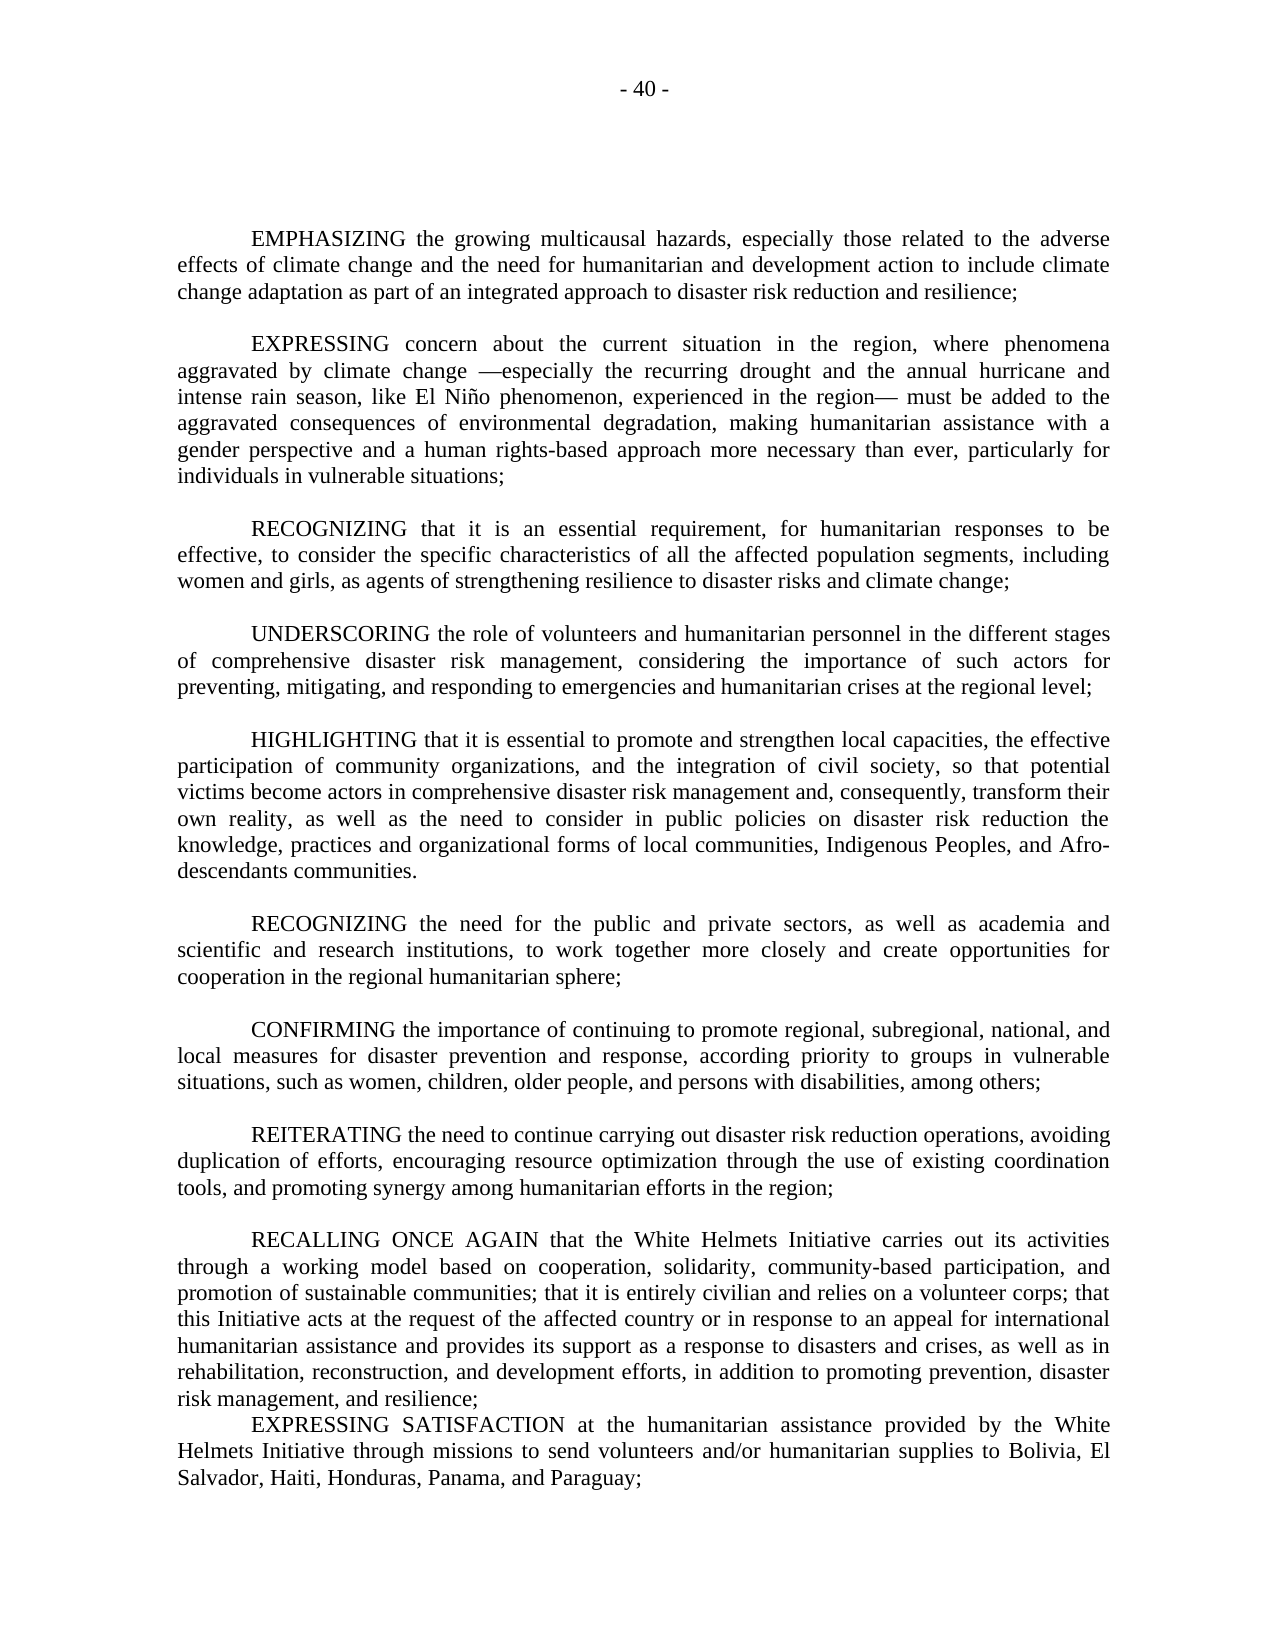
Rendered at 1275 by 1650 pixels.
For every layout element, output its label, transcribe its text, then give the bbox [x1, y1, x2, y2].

text EXPRESSING SATISFACTION at the humanitarian assistance provided by the White Helmets Initiative through missions to send volunteers and/or humanitarian supplies to Bolivia, El Salvador, Haiti, Honduras, Panama, and Paraguay; [177, 1411, 1111, 1490]
text UNDERSCORING the role of volunteers and humanitarian personnel in the different stages of comprehensive disaster risk management, considering the importance of such actors for preventing, mitigating, and responding to emergencies and humanitarian crises at the regional level; [177, 620, 1111, 699]
text CONFIRMING the importance of continuing to promote regional, subregional, national, and local measures for disaster prevention and response, according priority to groups in vulnerable situations, such as women, children, older people, and persons with disabilities, among others; [177, 1016, 1111, 1095]
text EXPRESSING concern about the current situation in the region, where phenomena aggravated by climate change —especially the recurring drought and the annual hurricane and intense rain season, like El Niño phenomenon, experienced in the region— must be added to the aggravated consequences of environmental degradation, making humanitarian assistance with a gender perspective and a human rights-based approach more necessary than ever, particularly for individuals in vulnerable situations; [177, 330, 1111, 488]
text EMPHASIZING the growing multicausal hazards, especially those related to the adverse effects of climate change and the need for humanitarian and development action to include climate change adaptation as part of an integrated approach to disaster risk reduction and resilience; [177, 225, 1111, 304]
text HIGHLIGHTING that it is essential to promote and strengthen local capacities, the effective participation of community organizations, and the integration of civil society, so that potential victims become actors in comprehensive disaster risk management and, consequently, transform their own reality, as well as the need to consider in public policies on disaster risk reduction the knowledge, practices and organizational forms of local communities, Indigenous Peoples, and Afro-descendants communities. [177, 726, 1111, 884]
text RECOGNIZING the need for the public and private sectors, as well as academia and scientific and research institutions, to work together more closely and create opportunities for cooperation in the regional humanitarian sphere; [177, 910, 1111, 989]
text REITERATING the need to continue carrying out disaster risk reduction operations, avoiding duplication of efforts, encouraging resource optimization through the use of existing coordination tools, and promoting synergy among humanitarian efforts in the region; [177, 1121, 1111, 1200]
text RECALLING ONCE AGAIN that the White Helmets Initiative carries out its activities through a working model based on cooperation, solidarity, community-based participation, and promotion of sustainable communities; that it is entirely civilian and relies on a volunteer corps; that this Initiative acts at the request of the affected country or in response to an appeal for international humanitarian assistance and provides its support as a response to disasters and crises, as well as in rehabilitation, reconstruction, and development efforts, in addition to promoting prevention, disaster risk management, and resilience; [177, 1226, 1111, 1411]
text RECOGNIZING that it is an essential requirement, for humanitarian responses to be effective, to consider the specific characteristics of all the affected population segments, including women and girls, as agents of strengthening resilience to disaster risks and climate change; [177, 515, 1111, 594]
